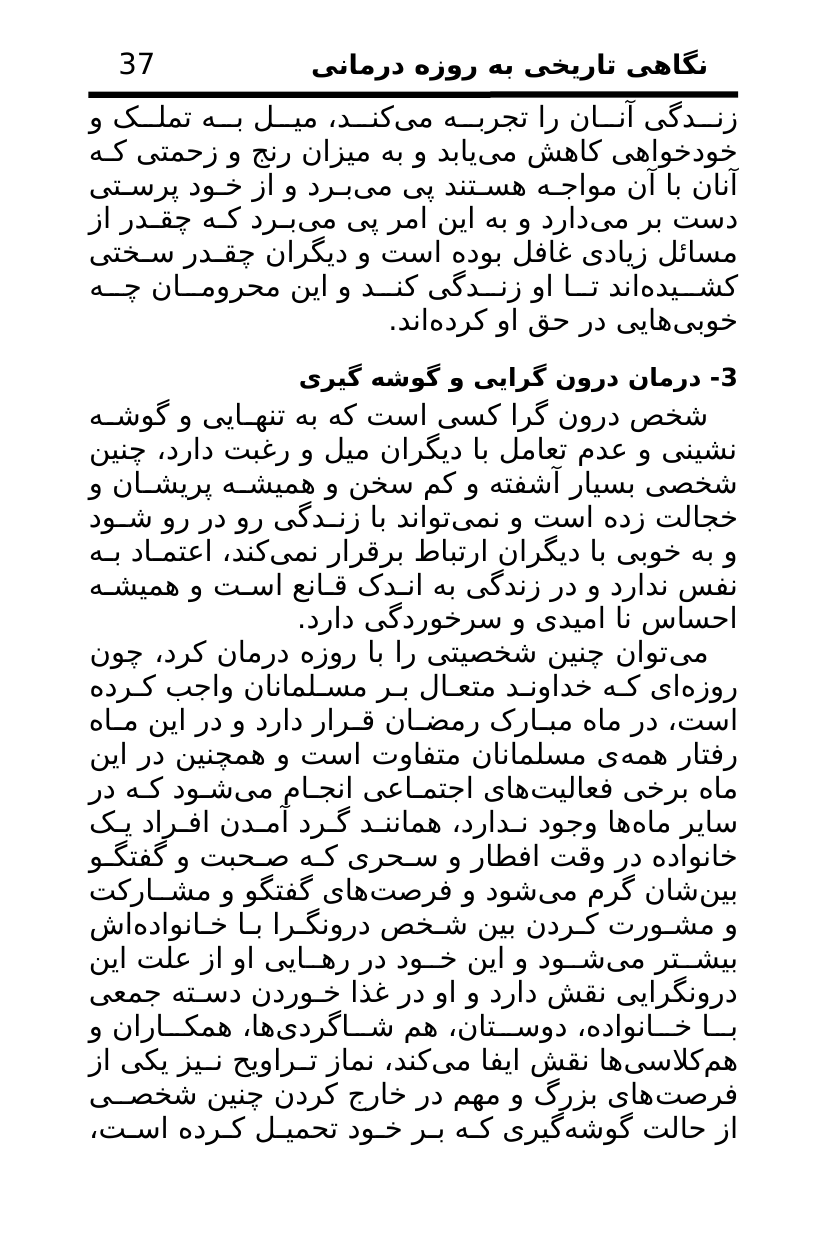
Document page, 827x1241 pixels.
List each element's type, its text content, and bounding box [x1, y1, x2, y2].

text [89, 100, 738, 338]
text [89, 636, 738, 1145]
text شخص درون گرا کسی است که به تنهایی و گوشه نشینی و عدم تعامل با دیگران میل و رغبت دارد، چنین شخصی بسیار آشفته و کم سخن و همیشه پریشان و خجالت زده است و نمی‌تواند با زندگی رو در رو شود و به خوبی با دیگران ارتباط برقرار نمی‌کند، اعتماد به نفس ندارد و در زندگی به اندک قانع است و همیشه احساس نا امیدی و سرخوردگی دارد. [89, 398, 738, 636]
text 3- درمان درون گرایی و گوشه گیری [89, 363, 738, 392]
